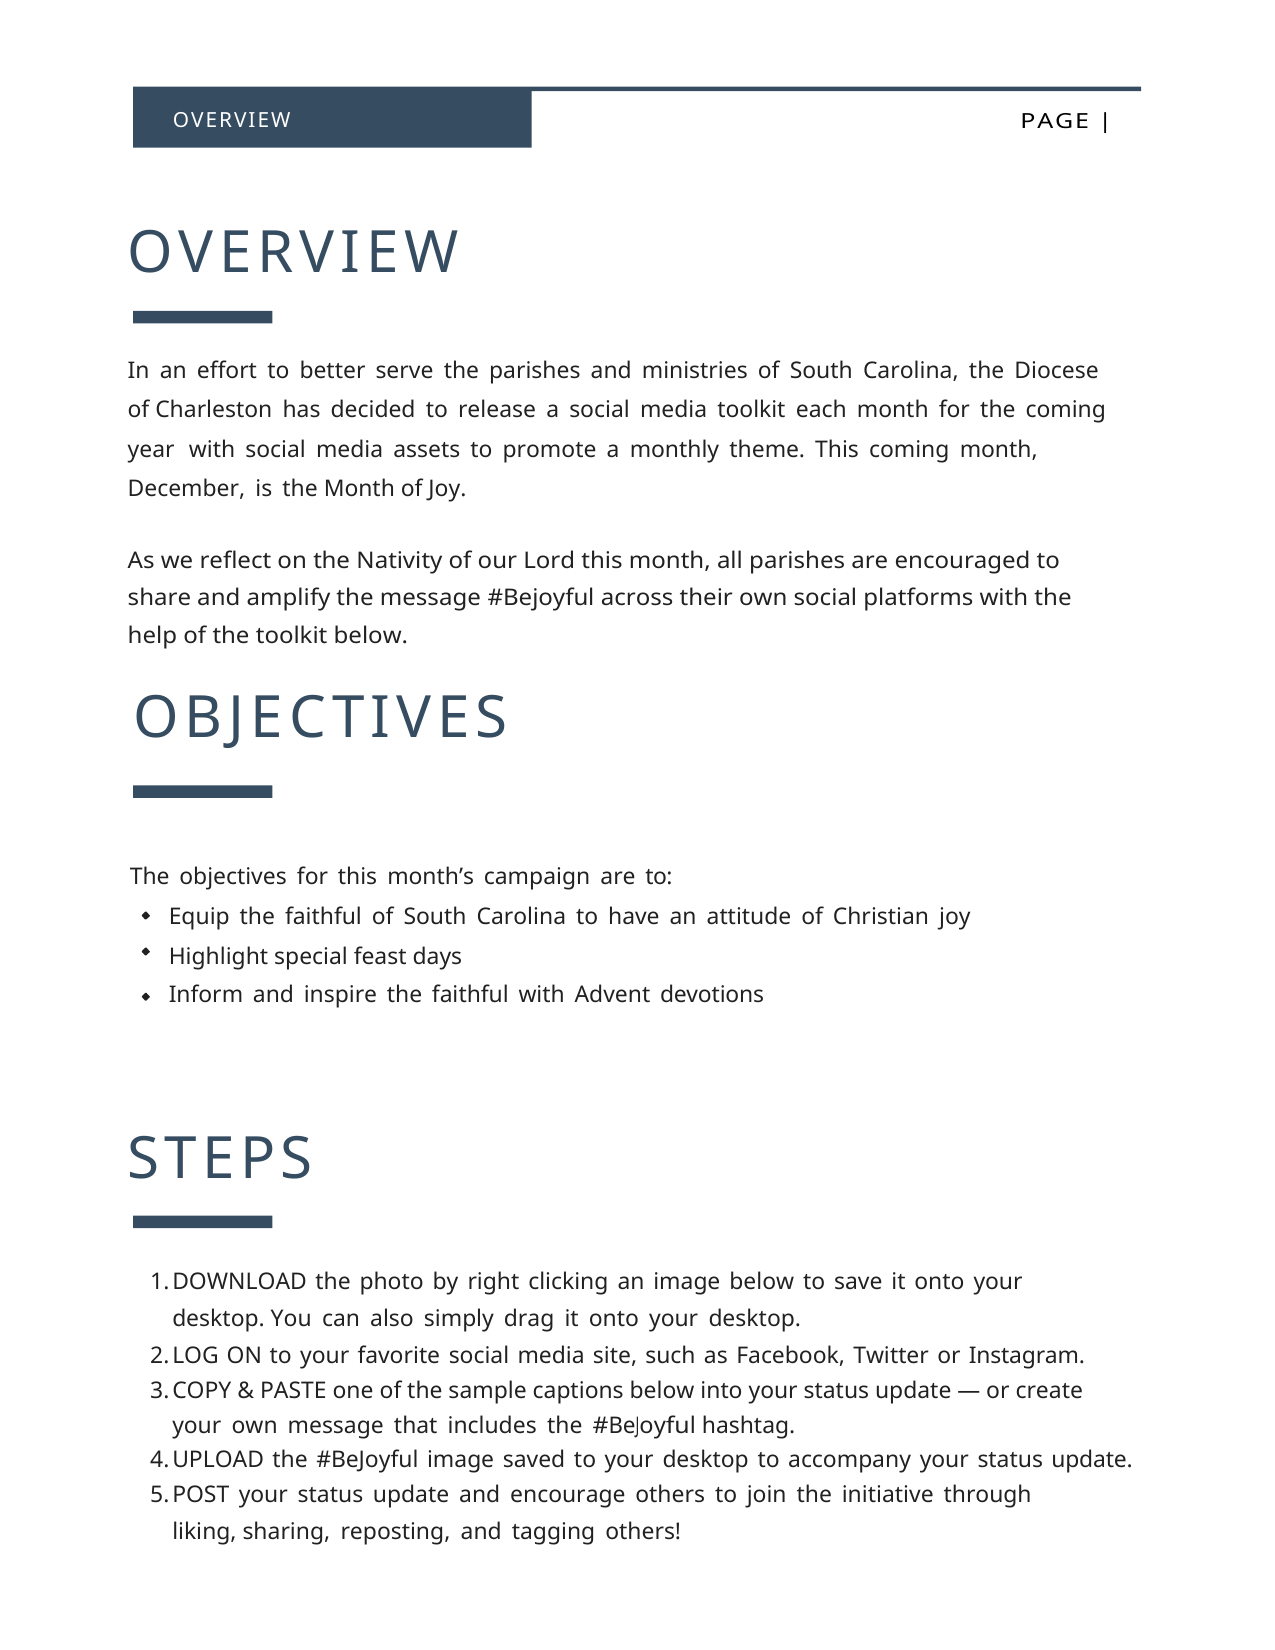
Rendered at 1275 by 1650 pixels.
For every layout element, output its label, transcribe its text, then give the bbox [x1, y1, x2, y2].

list COPY & PASTE one of the sample captions below into your status update — or create your own message that includes the #BeJoyful hashtag. [150, 1374, 1112, 1440]
text Equip the faithful of South Carolina to have an attitude of Christian joy Highlight special feast days [168, 899, 1018, 971]
subtitle STEPS [127, 1116, 1225, 1195]
list UPLOAD the #BeJoyful image saved to your desktop to accompany your status update. [150, 1443, 1225, 1474]
list LOG ON to your favorite social media site, such as Facebook, Twitter or Instagram. [150, 1339, 1225, 1371]
subtitle OBJECTIVES [133, 675, 1225, 755]
text In an effort to better serve the parishes and ministries of South Carolina, the Diocese of Charleston has decided to release a social media toolkit each month for the coming year with social media assets to promote a monthly theme. This coming month, December, is the Month of Joy. [127, 354, 1124, 503]
text Inform and inspire the faithful with Advent devotions [168, 981, 1225, 1008]
text As we reflect on the Nativity of our Lord this month, all parishes are encouraged to share and amplify the message #Bejoyful across their own social platforms with the help of the toolkit below. [127, 544, 1112, 650]
subtitle OVERVIEW [127, 210, 1225, 289]
list POST your status update and encourage others to join the initiative through liking, sharing, reposting, and tagging others! [150, 1478, 1072, 1546]
list DOWNLOAD the photo by right clicking an image below to save it onto your desktop. You can also simply drag it onto your desktop. [150, 1265, 1103, 1333]
text The objectives for this month’s campaign are to: [129, 860, 1225, 891]
